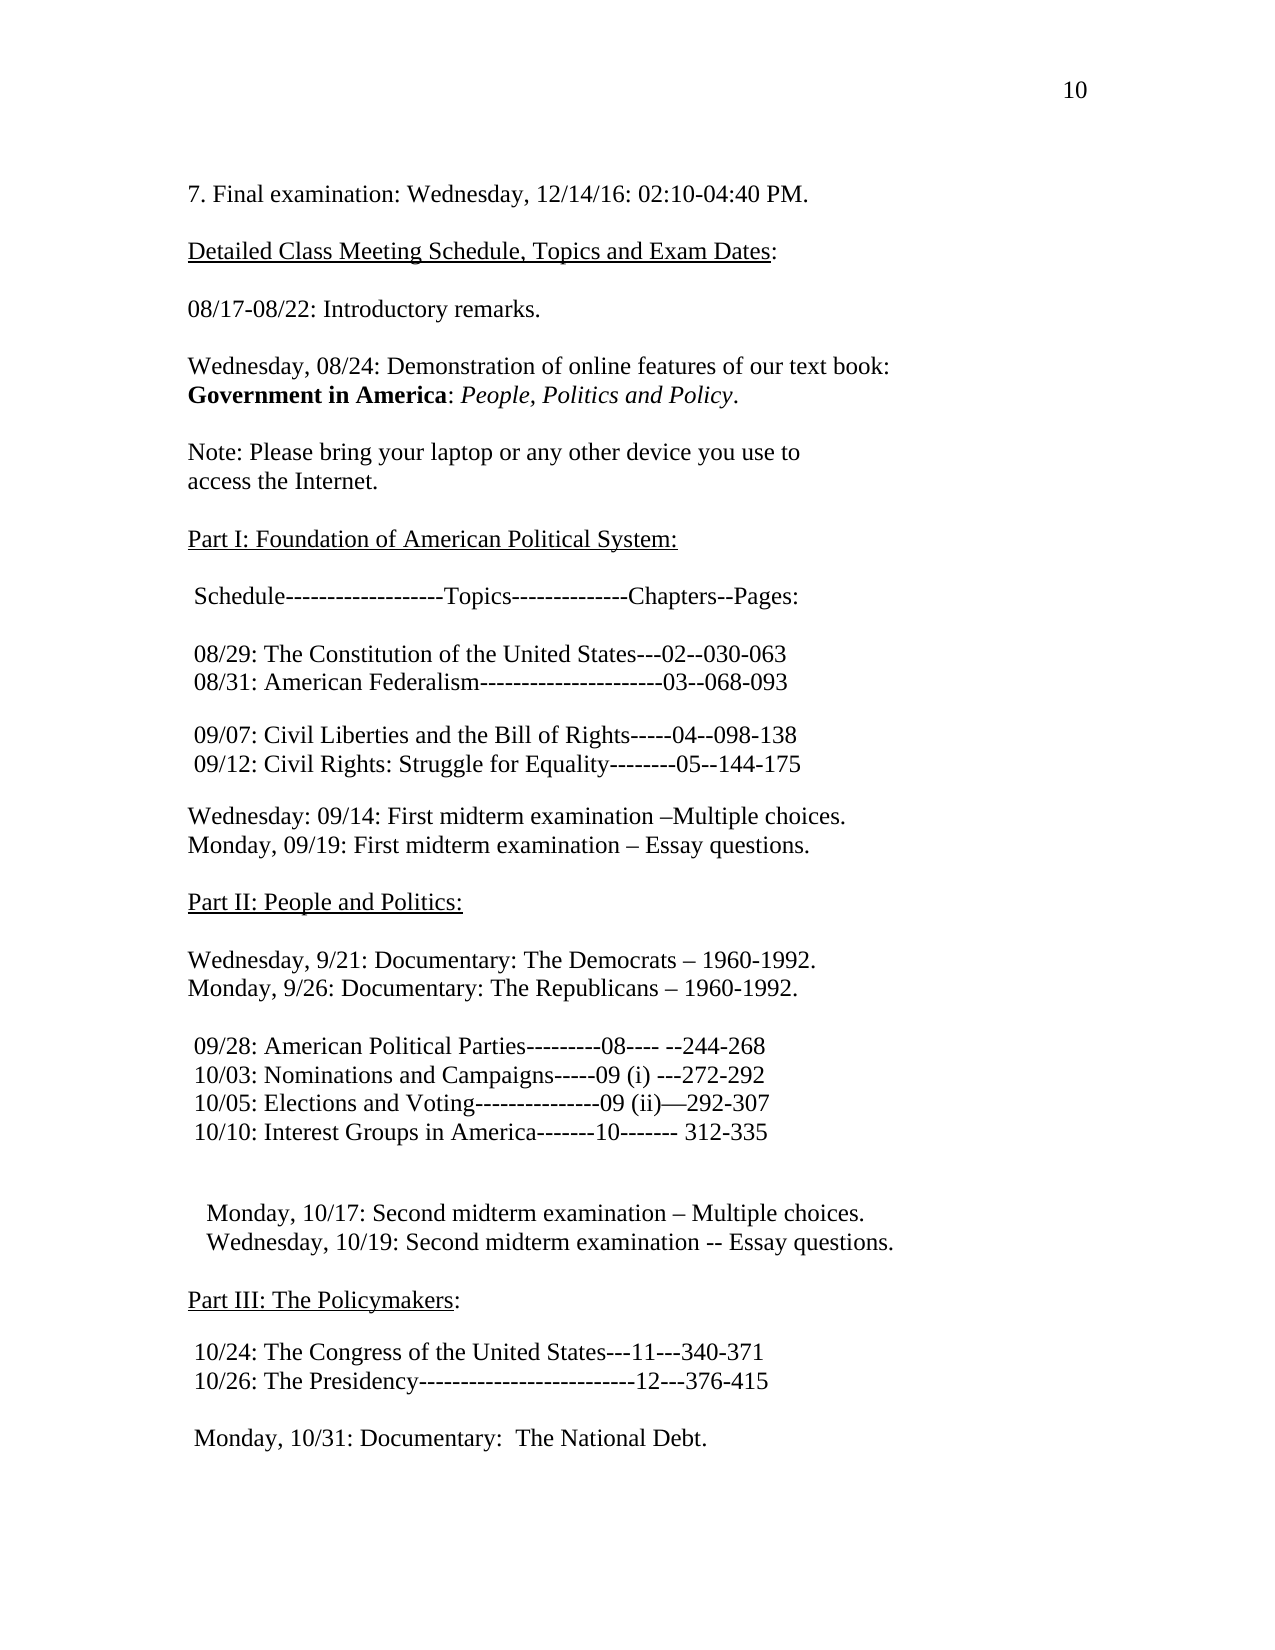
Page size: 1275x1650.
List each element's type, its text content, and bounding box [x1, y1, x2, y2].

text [187, 1337, 1087, 1452]
text 10/10: Interest Groups in America-------10------- 312-335 [187, 1117, 1087, 1146]
text Monday, 10/17: Second midterm examination – Multiple choices. Wednesday, 10/19: Second midterm examination -- Essay questions. [187, 1198, 1087, 1256]
text Government in America: People, Politics and Policy. [187, 380, 1087, 409]
text 08/31: American Federalism----------------------03--068-093 [187, 667, 1087, 720]
text Part III: The Policymakers: [187, 1285, 1087, 1313]
text Wednesday: 09/14: First midterm examination –Multiple choices. Monday, 09/19: First midterm examination – Essay questions. Part II: People and Politics: [187, 801, 1087, 916]
text Wednesday, 9/21: Documentary: The Democrats – 1960-1992. Monday, 9/26: Documentary: The Republicans – 1960-1992. 09/28: American Political Parties---------08---- --244-268 [187, 945, 1087, 1060]
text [187, 150, 1087, 265]
text 10/03: Nominations and Campaigns-----09 (i) ---272-292 10/05: Elections and Voting---------------09 (ii)—292-307 [187, 1060, 1087, 1117]
text Part I: Foundation of American Political System: Schedule-------------------Topics--------------Chapters--Pages: 08/29: The Constitution of the United States---02--030-063 [187, 524, 1087, 667]
text 08/17-08/22: Introductory remarks. Wednesday, 08/24: Demonstration of online features of our text book: [187, 294, 1087, 380]
text 09/12: Civil Rights: Struggle for Equality--------05--144-175 [187, 749, 1087, 777]
text 09/07: Civil Liberties and the Bill of Rights-----04--098-138 [187, 720, 1087, 749]
text Note: Please bring your laptop or any other device you use to access the Internet. [187, 437, 1087, 495]
